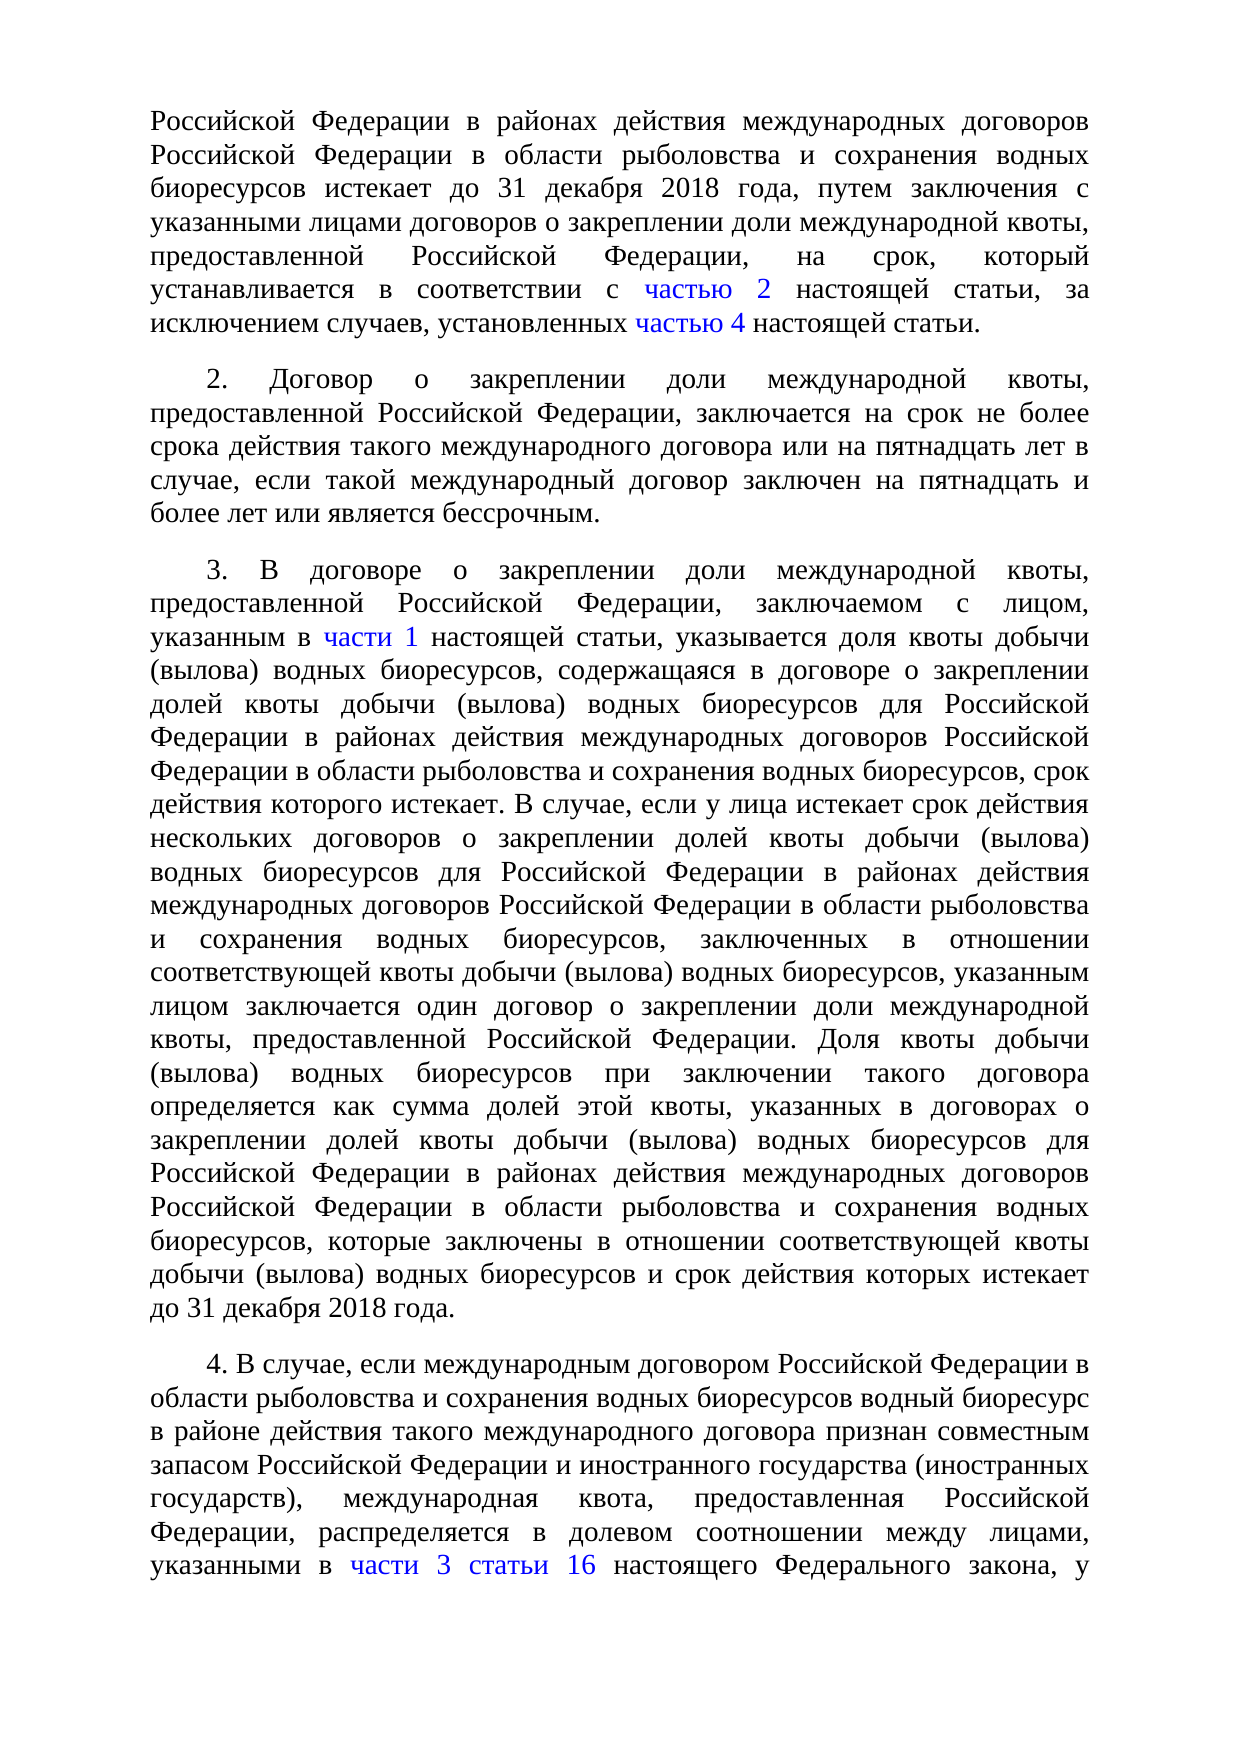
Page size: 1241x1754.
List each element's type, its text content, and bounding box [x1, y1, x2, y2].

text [150, 1346, 1090, 1581]
text 3. В договоре о закреплении доли международной квоты, предоставленной Российской Федерации, заключаемом с лицом, указанным в части 1 настоящей статьи, указывается доля квоты добычи (вылова) водных биоресурсов, содержащаяся в договоре о закреплении долей квоты добычи (вылова) водных биоресурсов для Российской Федерации в районах действия международных договоров Российской Федерации в области рыболовства и сохранения водных биоресурсов, срок действия которого истекает. В случае, если у лица истекает срок действия нескольких договоров о закреплении долей квоты добычи (вылова) водных биоресурсов для Российской Федерации в районах действия международных договоров Российской Федерации в области рыболовства и сохранения водных биоресурсов, заключенных в отношении соответствующей квоты добычи (вылова) водных биоресурсов, указанным лицом заключается один договор о закреплении доли международной квоты, предоставленной Российской Федерации. Доля квоты добычи (вылова) водных биоресурсов при заключении такого договора определяется как сумма долей этой квоты, указанных в договорах о закреплении долей квоты добычи (вылова) водных биоресурсов для Российской Федерации в районах действия международных договоров Российской Федерации в области рыболовства и сохранения водных биоресурсов, которые заключены в отношении соответствующей квоты добычи (вылова) водных биоресурсов и срок действия которых истекает до 31 декабря 2018 года. [150, 552, 1090, 1323]
text 2. Договор о закреплении доли международной квоты, предоставленной Российской Федерации, заключается на срок не более срока действия такого международного договора или на пятнадцать лет в случае, если такой международный договор заключен на пятнадцать и более лет или является бессрочным. [150, 361, 1090, 529]
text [150, 103, 1090, 338]
